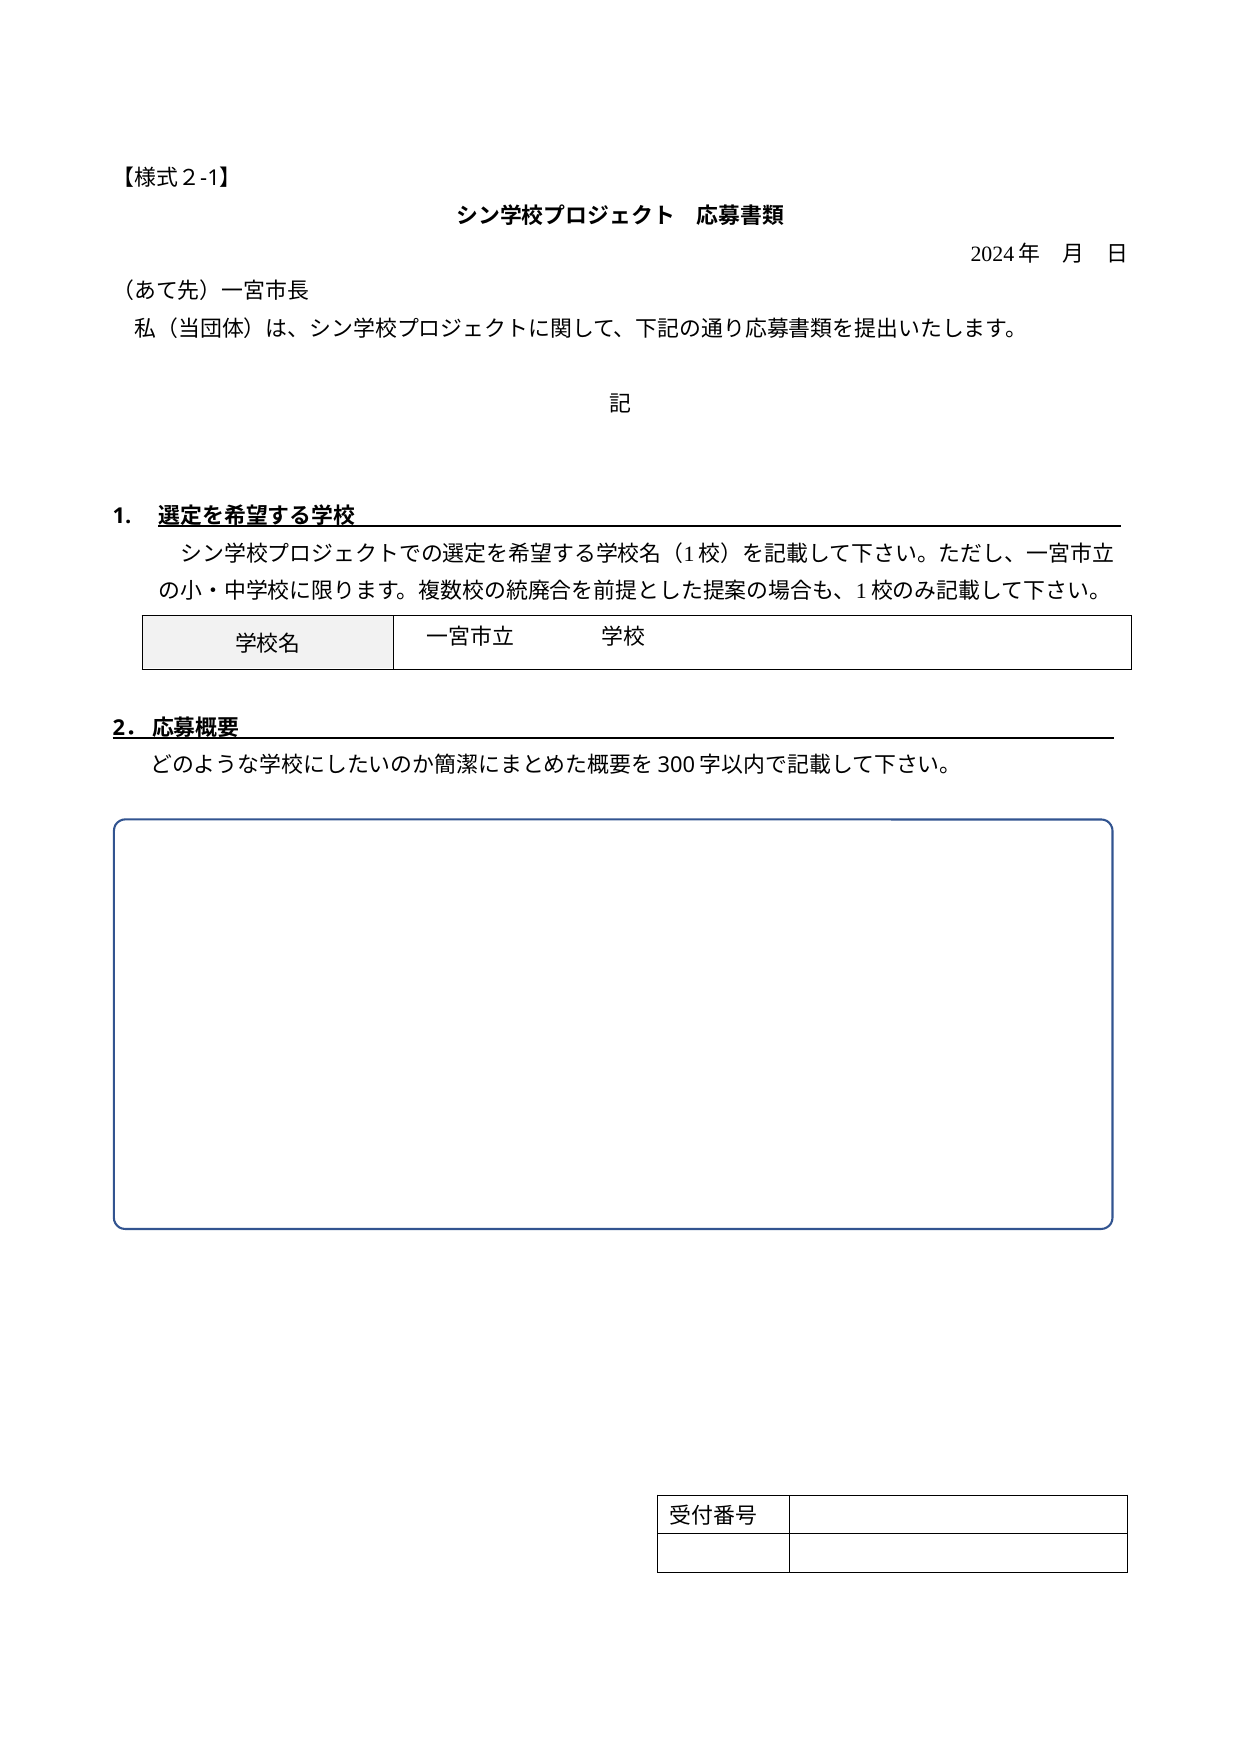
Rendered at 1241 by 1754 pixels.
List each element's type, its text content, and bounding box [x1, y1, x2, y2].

table_header [790, 1496, 1127, 1533]
text 2024年 月 日 [112, 233, 1128, 270]
table_cell [790, 1534, 1127, 1572]
table_header 一宮市立 学校 [394, 616, 1131, 668]
subtitle 選定を希望する学校 [112, 495, 1128, 533]
list 私（当団体）は、シン学校プロジェクトに関して、下記の通り応募書類を提出いたします。 [112, 308, 1128, 345]
list シン学校プロジェクトでの選定を希望する学校名（1校）を記載して下さい。ただし、一宮市立の小・中学校に限ります。複数校の統廃合を前提とした提案の場合も、1校のみ記載して下さい。 [158, 533, 1128, 608]
table_header 受付番号 [658, 1496, 789, 1533]
text シン学校プロジェクト 応募書類 [112, 195, 1128, 233]
table_header 学校名 [143, 616, 393, 668]
text どのような学校にしたいのか簡潔にまとめた概要を300字以内で記載して下さい。 [112, 744, 1128, 782]
text 【様式２-1】 [112, 158, 1128, 195]
list （あて先）一宮市長 [112, 270, 1128, 308]
subtitle 2． 応募概要 [112, 707, 1128, 744]
table_cell [658, 1534, 789, 1572]
subtitle 記 [112, 383, 1128, 420]
